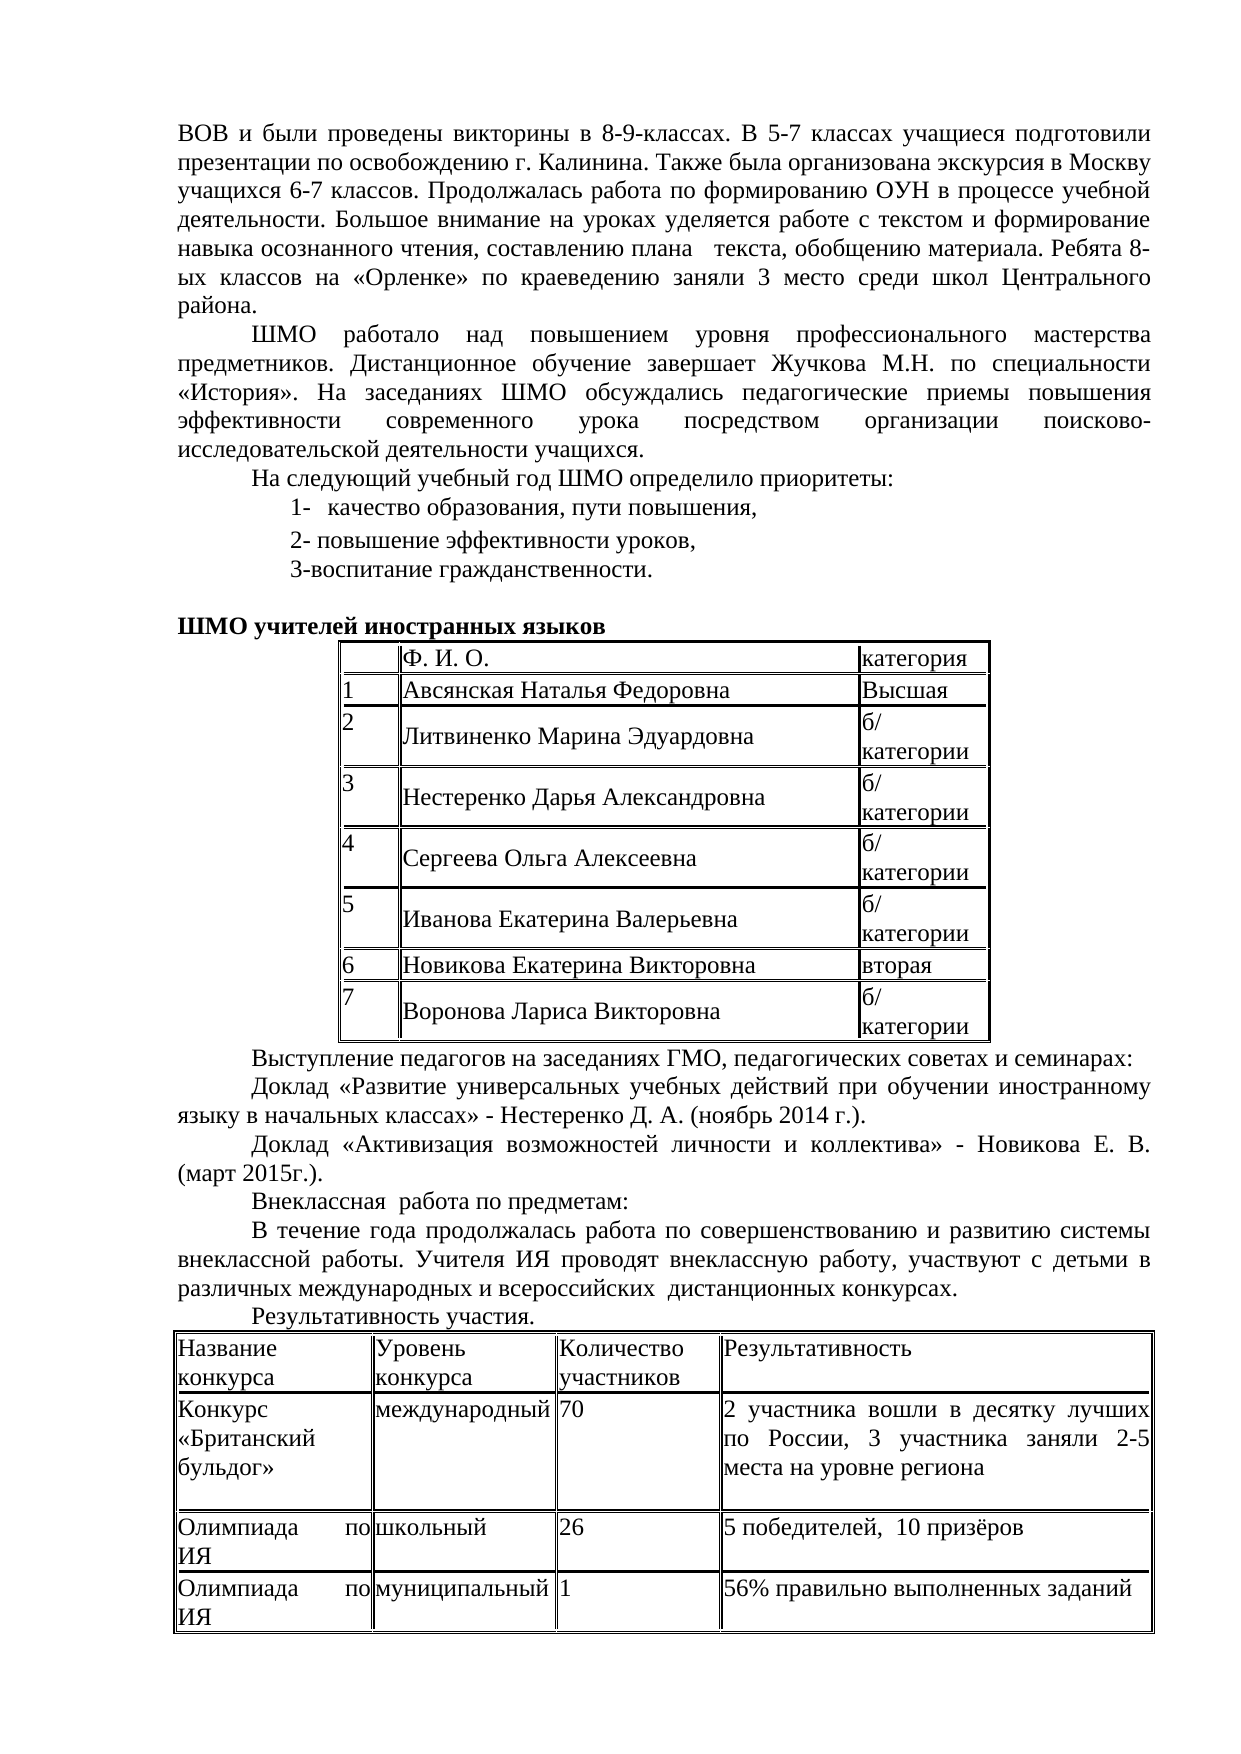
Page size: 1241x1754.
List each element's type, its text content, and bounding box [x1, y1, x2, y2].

table_header [341, 642, 400, 672]
table_cell Воронова Лариса Викторовна [400, 982, 859, 1039]
table_cell б/категории [861, 886, 988, 947]
table_cell б/категории [861, 825, 989, 886]
table_cell Новикова Екатерина Викторовна [402, 950, 858, 979]
table_cell Сергеева Ольга Алексеевна [402, 829, 858, 886]
table_cell муниципальный [373, 1573, 557, 1631]
table_header Название конкурса [177, 1332, 373, 1391]
table_cell Олимпиада по ИЯ [177, 1570, 373, 1631]
list качество образования, пути повышения, [290, 492, 1152, 521]
text 3-воспитание гражданственности. [290, 554, 1152, 582]
table_cell вторая [859, 947, 989, 979]
text Внеклассная работа по предметам: [177, 1186, 1152, 1215]
text Выступление педагогов на заседаниях ГМО, педагогических советах и семинарах: [177, 1043, 1152, 1071]
table_cell Олимпиада по ИЯ [177, 1509, 371, 1570]
table_cell 5 [341, 886, 398, 947]
table_cell 70 [558, 1394, 719, 1509]
table_cell 3 [341, 765, 398, 825]
table_cell 2 участника вошли в десятку лучших по России, 3 участника заняли 2-5 места на уровне региона [723, 1391, 1151, 1509]
table_header Уровень конкурса [373, 1334, 557, 1391]
table_header Результативность [721, 1334, 1151, 1391]
table_cell Нестеренко Дарья Александровна [402, 768, 858, 825]
table_cell 6 [339, 947, 400, 979]
table_cell 26 [558, 1513, 719, 1570]
table_cell б/категории [861, 765, 989, 825]
table_cell Иванова Екатерина Валерьевна [402, 889, 858, 947]
table_cell школьный [375, 1513, 555, 1570]
table_cell 56% правильно выполненных заданий [721, 1570, 1151, 1631]
table_cell Высшая [859, 672, 989, 704]
table_cell б/категории [859, 979, 989, 1039]
text Результативность участия. [177, 1301, 1152, 1330]
text На следующий учебный год ШМО определило приоритеты: [177, 463, 1152, 492]
table_cell 1 [557, 1570, 721, 1631]
table_cell б/категории [861, 704, 988, 764]
text 2- повышение эффективности уроков, [290, 525, 1152, 554]
table_cell международный [375, 1394, 555, 1509]
text В течение года продолжалась работа по совершенствованию и развитию системы внеклассной работы. Учителя ИЯ проводят внеклассную работу, участвуют с детьми в различных международных и всероссийских дистанционных конкурсах. [177, 1215, 1152, 1301]
table_cell 1 [339, 672, 400, 704]
table_cell 4 [341, 825, 398, 886]
table_cell Авсянская Наталья Федоровна [402, 675, 858, 704]
text Доклад «Активизация возможностей личности и коллектива» - Новикова Е. В. (март 2015г.). [177, 1129, 1152, 1186]
text Доклад «Развитие универсальных учебных действий при обучении иностранному языку в начальных классах» - Нестеренко Д. А. (ноябрь 2014 г.). [177, 1071, 1152, 1129]
table_header категория [859, 643, 988, 672]
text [177, 118, 1152, 319]
table_cell Конкурс «Британский бульдог» [177, 1391, 371, 1509]
table_cell Литвиненко Марина Эдуардовна [402, 707, 858, 764]
table_cell 2 [341, 704, 398, 764]
table_header Количество участников [557, 1332, 721, 1391]
table_header Ф. И. О. [400, 643, 859, 672]
table_cell 5 победителей, 10 призёров [723, 1509, 1152, 1570]
text ШМО учителей иностранных языков [177, 611, 1152, 640]
text ШМО работало над повышением уровня профессионального мастерства предметников. Дистанционное обучение завершает Жучкова М.Н. по специальности «История». На заседаниях ШМО обсуждались педагогические приемы повышения эффективности современного урока посредством организации поисково-исследовательской деятельности учащихся. [177, 319, 1152, 463]
table_cell 7 [339, 979, 400, 1039]
